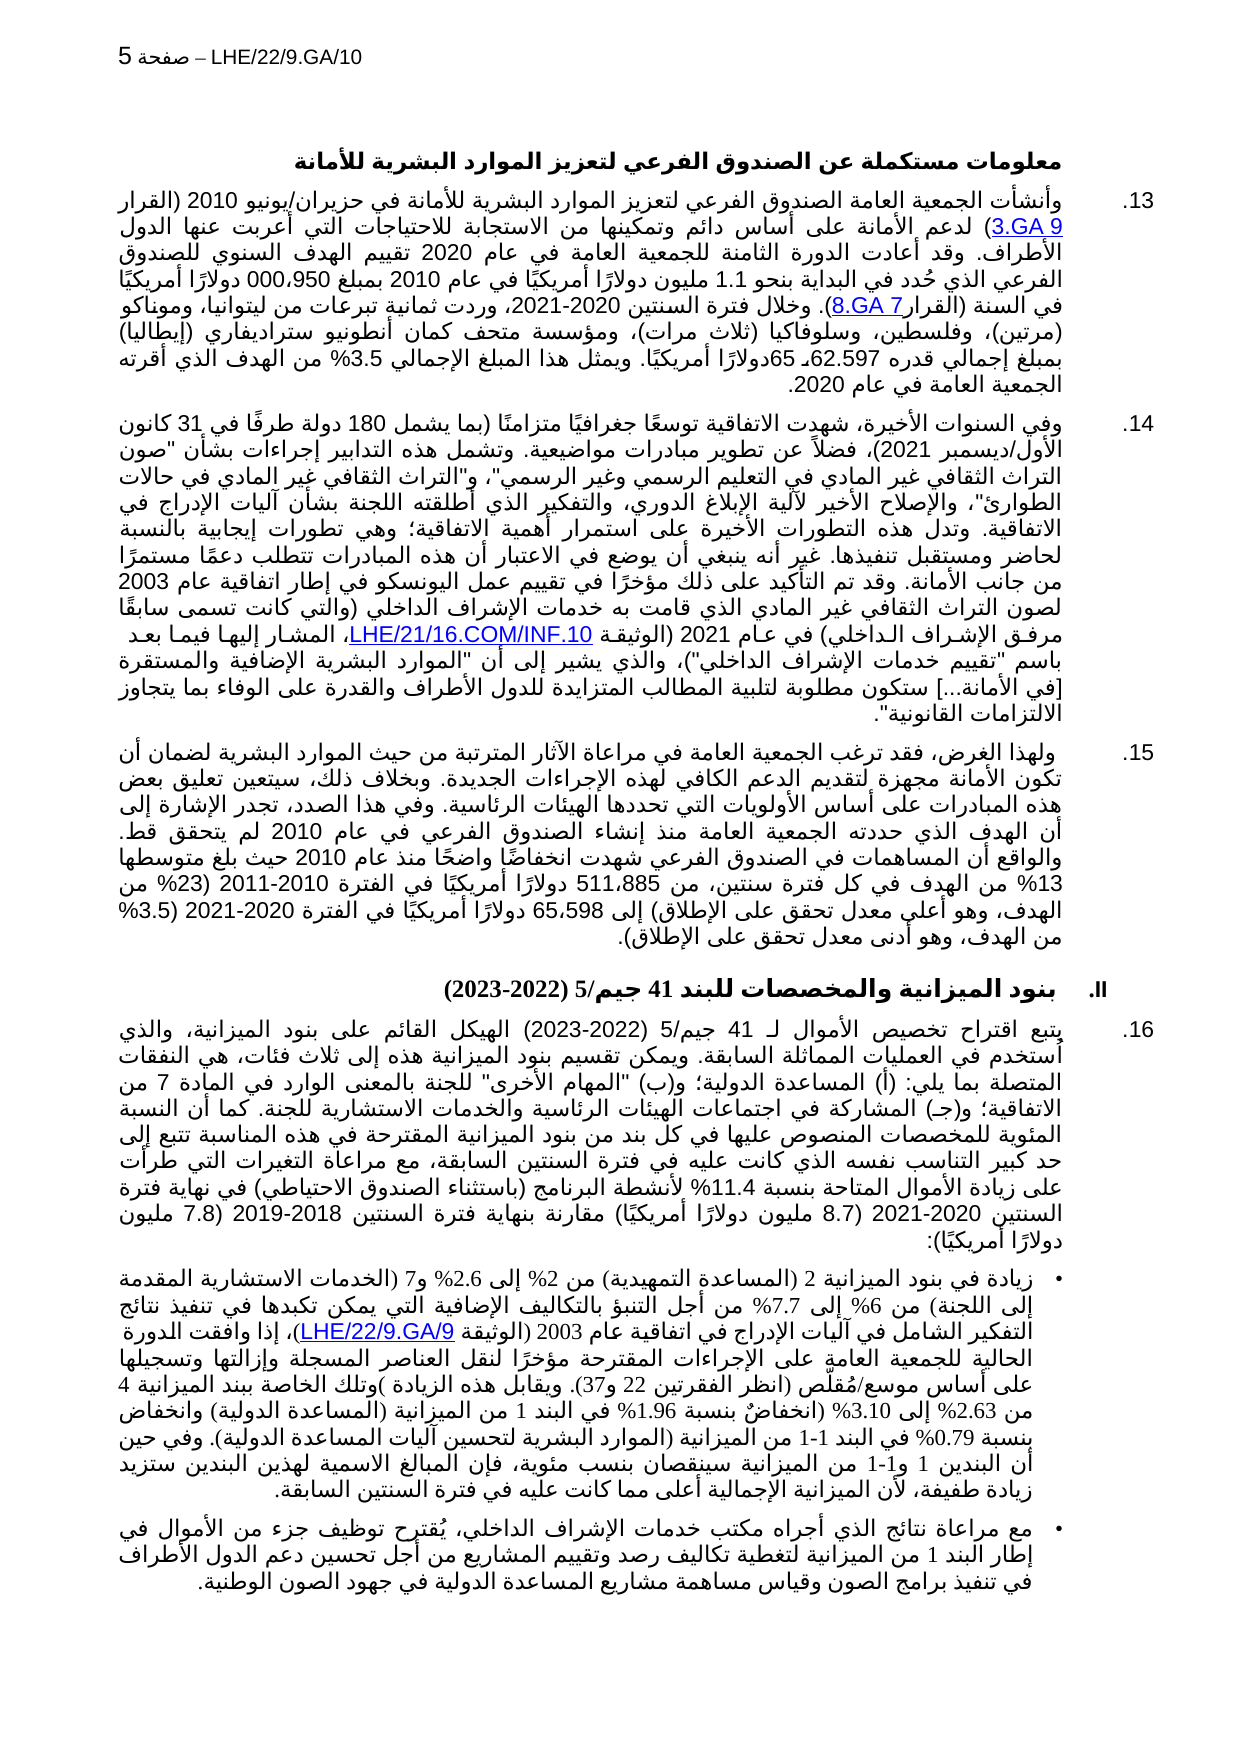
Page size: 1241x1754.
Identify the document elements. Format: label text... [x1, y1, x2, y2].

list ولهذا الغرض، فقد ترغب الجمعية العامة في مراعاة الآثار المترتبة من حيث الموارد البشرية لضمان أن تكون الأمانة مجهزة لتقديم الدعم الكافي لهذه الإجراءات الجديدة. وبخلاف ذلك، سيتعين تعليق بعض هذه المبادرات على أساس الأولويات التي تحددها الهيئات الرئاسية. وفي هذا الصدد، تجدر الإشارة إلى أن الهدف الذي حددته الجمعية العامة منذ إنشاء الصندوق الفرعي في عام 2010 لم يتحقق قط. والواقع أن المساهمات في الصندوق الفرعي شهدت انخفاضًا واضحًا منذ عام 2010 حيث بلغ متوسطها 13% من الهدف في كل فترة سنتين، من 511،885 دولارًا أمريكيًا في الفترة 2010-2011 (23% من الهدف، وهو أعلى معدل تحقق على الإطلاق) إلى 65،598 دولارًا أمريكيًا في الفترة 2020-2021 (3.5% من الهدف، وهو أدنى معدل تحقق على الإطلاق). [118, 739, 1122, 949]
list معلومات مستكملة عن الصندوق الفرعي لتعزيز الموارد البشرية للأمانة [118, 148, 1122, 174]
list وفي السنوات الأخيرة، شهدت الاتفاقية توسعًا جغرافيًا متزامنًا (بما يشمل 180 دولة طرفًا في 31 كانون الأول/ديسمبر 2021)، فضلاً عن تطوير مبادرات مواضيعية. وتشمل هذه التدابير إجراءات بشأن "صون التراث الثقافي غير المادي في التعليم الرسمي وغير الرسمي"، و"التراث الثقافي غير المادي في حالات الطوارئ"، والإصلاح الأخير لآلية الإبلاغ الدوري، والتفكير الذي أطلقته اللجنة بشأن آليات الإدراج في الاتفاقية. وتدل هذه التطورات الأخيرة على استمرار أهمية الاتفاقية؛ وهي تطورات إيجابية بالنسبة لحاضر ومستقبل تنفيذها. غير أنه ينبغي أن يوضع في الاعتبار أن هذه المبادرات تتطلب دعمًا مستمرًا من جانب الأمانة. وقد تم التأكيد على ذلك مؤخرًا في تقييم عمل اليونسكو في إطار اتفاقية عام 2003 لصون التراث الثقافي غير المادي الذي قامت به خدمات الإشراف الداخلي (والتي كانت تسمى سابقًا مرفق الإشراف الداخلي) في عام 2021 (الوثيقة LHE/21/16.COM/INF.10، المشار إليها فيما بعد باسم "تقييم خدمات الإشراف الداخلي")، والذي يشير إلى أن "الموارد البشرية الإضافية والمستقرة [في الأمانة...] ستكون مطلوبة لتلبية المطالب المتزايدة للدول الأطراف والقدرة على الوفاء بما يتجاوز الالتزامات القانونية". [118, 410, 1122, 726]
list وأنشأت الجمعية العامة الصندوق الفرعي لتعزيز الموارد البشرية للأمانة في حزيران/يونيو 2010 (القرار‎3.GA 9) لدعم الأمانة على أساس دائم وتمكينها من الاستجابة للاحتياجات التي أعربت عنها الدول الأطراف. وقد أعادت الدورة الثامنة للجمعية العامة في عام 2020 تقييم الهدف السنوي للصندوق الفرعي الذي حُدد في البداية بنحو 1.1 مليون دولارًا أمريكيًا في عام 2010 بمبلغ 000،950 دولارًا أمريكيًا في السنة (القرار‎8.GA 7). وخلال فترة السنتين 2020-2021، وردت ثمانية تبرعات من ليتوانيا، وموناكو (مرتين)، وفلسطين، وسلوفاكيا (ثلاث مرات)، ومؤسسة متحف كمان أنطونيو ستراديفاري (إيطاليا) بمبلغ إجمالي قدره 62.597، 65دولارًا أمريكيًا. ويمثل هذا المبلغ الإجمالي 3.5% من الهدف الذي أقرته الجمعية العامة في عام 2020. [118, 187, 1122, 397]
subtitle بنود الميزانية والمخصصات للبند 41 جيم/5 (2022-2023) [118, 974, 1107, 1003]
text • زيادة في بنود الميزانية 2 (المساعدة التمهيدية) من 2% إلى 2.6% و7 (الخدمات الاستشارية المقدمة إلى اللجنة) من 6% إلى 7.7% من أجل التنبؤ بالتكاليف الإضافية التي يمكن تكبدها في تنفيذ نتائج التفكير الشامل في آليات الإدراج في اتفاقية عام 2003 (الوثيقة LHE/22/9.GA/9)، إذا وافقت الدورة الحالية للجمعية العامة على الإجراءات المقترحة مؤخرًا لنقل العناصر المسجلة وإزالتها وتسجيلها على أساس موسع/مُقلّص (انظر الفقرتين 22 و37). ويقابل هذه الزيادة )وتلك الخاصة ببند الميزانية 4 من 2.63% إلى 3.10% (انخفاضٌ بنسبة 1.96% في البند 1 من الميزانية (المساعدة الدولية) وانخفاض بنسبة 0.79% في البند 1-1 من الميزانية (الموارد البشرية لتحسين آليات المساعدة الدولية). وفي حين أن البندين 1 و1-1 من الميزانية سينقصان بنسب مئوية، فإن المبالغ الاسمية لهذين البندين ستزيد زيادة طفيفة، لأن الميزانية الإجمالية أعلى مما كانت عليه في فترة السنتين السابقة. [118, 1265, 1063, 1503]
list يتبع اقتراح تخصيص الأموال لـ 41 جيم/5 (2022-2023) الهيكل القائم على بنود الميزانية، والذي اُستخدم في العمليات المماثلة السابقة. ويمكن تقسيم بنود الميزانية هذه إلى ثلاث فئات، هي النفقات المتصلة بما يلي: (أ) المساعدة الدولية؛ و(ب) "المهام الأخرى" للجنة بالمعنى الوارد في المادة 7 من الاتفاقية؛ و(جـ) المشاركة في اجتماعات الهيئات الرئاسية والخدمات الاستشارية للجنة. كما أن النسبة المئوية للمخصصات المنصوص عليها في كل بند من بنود الميزانية المقترحة في هذه المناسبة تتبع إلى حد كبير التناسب نفسه الذي كانت عليه في فترة السنتين السابقة، مع مراعاة التغيرات التي طرأت على زيادة الأموال المتاحة بنسبة 11.4% لأنشطة البرنامج (باستثناء الصندوق الاحتياطي) في نهاية فترة السنتين 2020-2021 (8.7 مليون دولارًا أمريكيًا) مقارنة بنهاية فترة السنتين 2018-2019 (7.8 مليون دولارًا أمريكيًا): [118, 1016, 1122, 1253]
text • مع مراعاة نتائج الذي أجراه مكتب خدمات الإشراف الداخلي، يُقترح توظيف جزء من الأموال في إطار البند 1 من الميزانية لتغطية تكاليف رصد وتقييم المشاريع من أجل تحسين دعم الدول الأطراف في تنفيذ برامج الصون وقياس مساهمة مشاريع المساعدة الدولية في جهود الصون الوطنية. [118, 1515, 1063, 1594]
